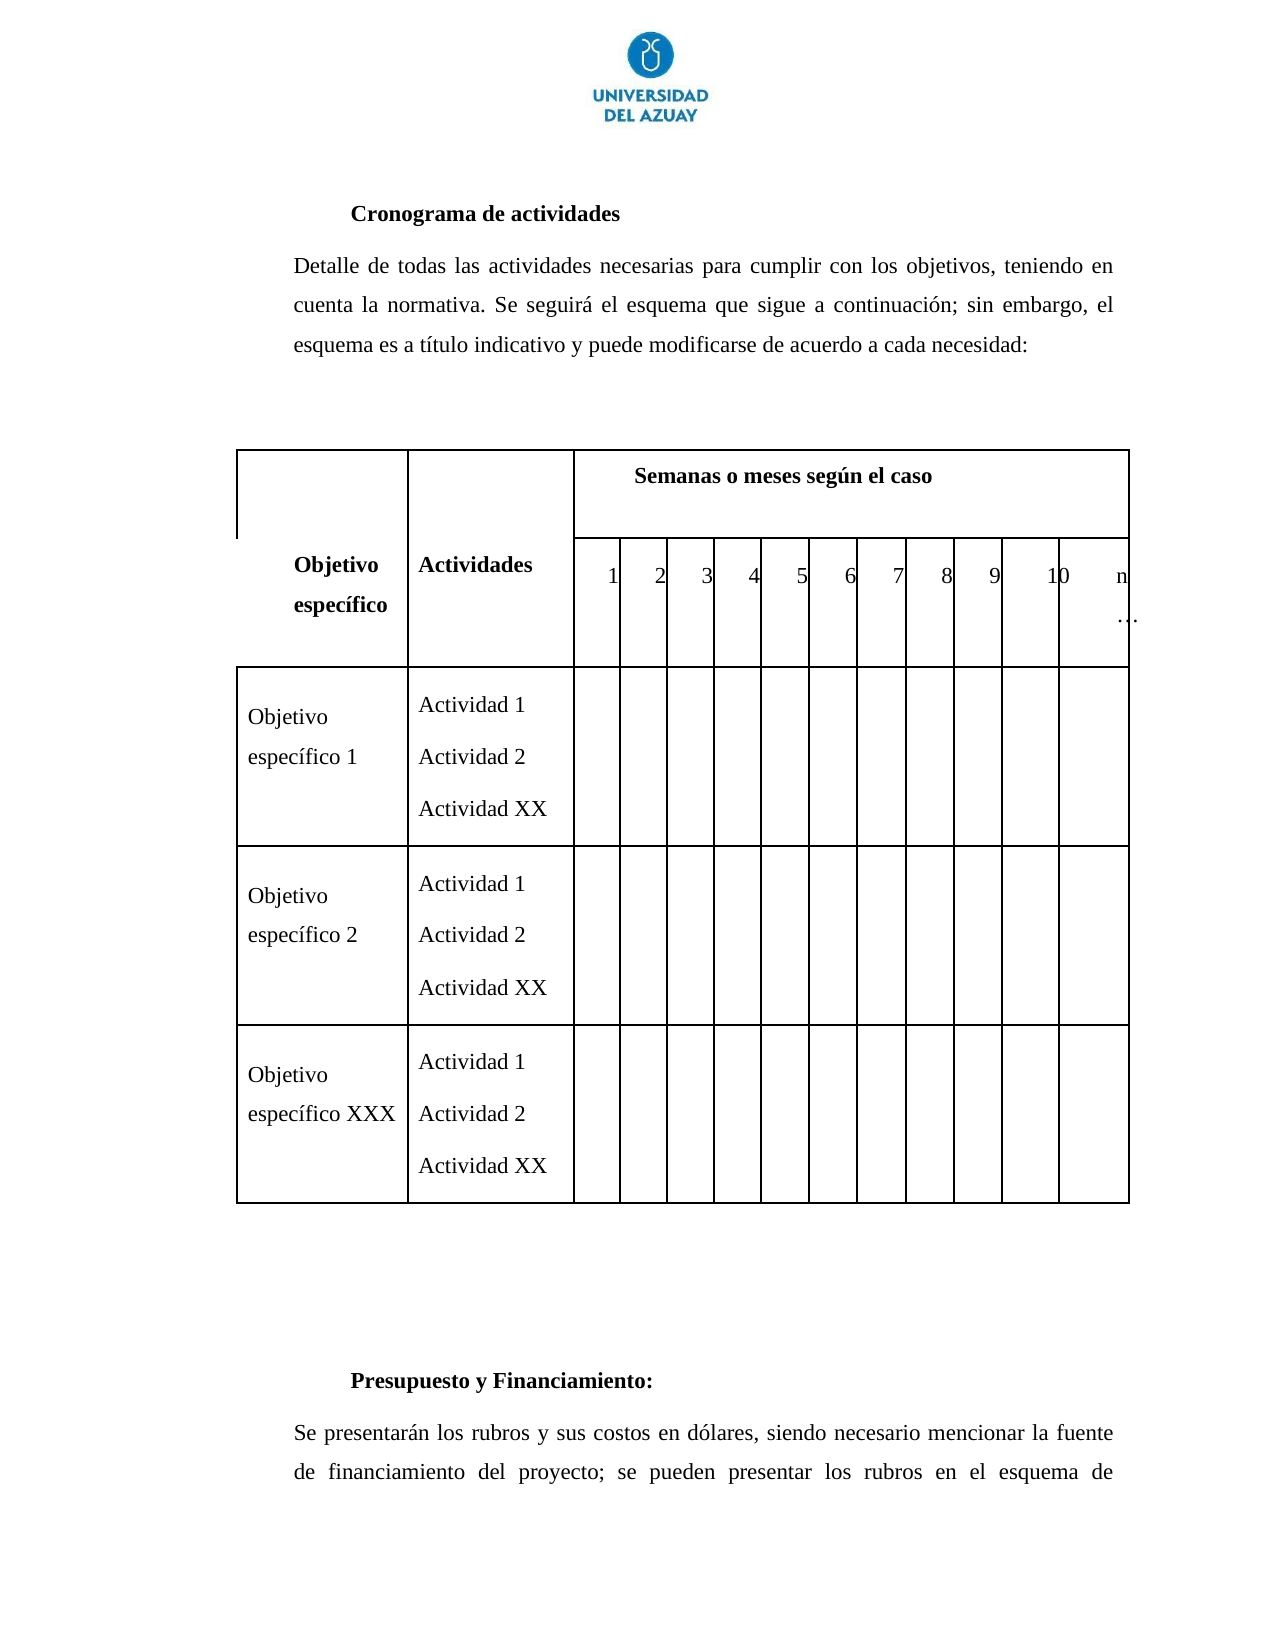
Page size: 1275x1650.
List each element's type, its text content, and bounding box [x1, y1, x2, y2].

table_cell [955, 668, 1001, 844]
table_cell Actividad 1 Actividad 2 Actividad XX [409, 668, 573, 844]
table_cell Actividad 1 Actividad 2 Actividad XX [409, 1026, 573, 1202]
table_cell [1003, 847, 1058, 1023]
table_cell Objetivo específico XXX [238, 1026, 407, 1202]
table_cell [668, 847, 713, 1023]
table_cell [907, 1026, 953, 1202]
subtitle Presupuesto y Financiamiento: [293, 1367, 1127, 1393]
table_cell Objetivo específico 2 [238, 847, 407, 1023]
table_cell Actividad 1 Actividad 2 Actividad XX [409, 847, 573, 1023]
table_cell [1060, 1026, 1128, 1202]
table_cell [955, 1026, 1001, 1202]
table_cell [668, 1026, 713, 1202]
table_cell [621, 847, 666, 1023]
table_cell [1003, 668, 1058, 844]
table_cell [858, 668, 905, 844]
table_cell [955, 847, 1001, 1023]
table_cell [715, 847, 760, 1023]
table_cell Objetivo específico 1 [238, 668, 407, 844]
table_cell [1003, 1026, 1058, 1202]
table_cell 9 [955, 539, 1001, 666]
table_cell [668, 668, 713, 844]
table_cell 5 [762, 539, 808, 666]
table_cell [858, 1026, 905, 1202]
table_cell [575, 847, 619, 1023]
table_cell [1060, 668, 1128, 844]
subtitle Cronograma de actividades [293, 200, 1127, 226]
table_cell [810, 1026, 856, 1202]
table_cell n… [1060, 539, 1128, 666]
table_cell [762, 1026, 808, 1202]
table_cell 1 [575, 539, 619, 666]
table_cell [762, 847, 808, 1023]
picture [586, 29, 718, 129]
table_cell [907, 847, 953, 1023]
table_cell [575, 668, 619, 844]
table_cell [715, 668, 760, 844]
table_cell 8 [907, 539, 953, 666]
text Detalle de todas las actividades necesarias para cumplir con los objetivos, teniendo en cuenta la normativa. Se seguirá el esquema que sigue a continuación; sin embargo, el esquema es a título indicativo y puede modificarse de acuerdo a cada necesidad: [293, 252, 1115, 357]
table_cell [907, 668, 953, 844]
table_cell 4 [715, 539, 760, 666]
table_cell [810, 668, 856, 844]
table_cell [715, 1026, 760, 1202]
table_cell [621, 668, 666, 844]
table_cell [810, 847, 856, 1023]
table_header Semanas o meses según el caso [575, 451, 1128, 537]
table_cell 7 [858, 539, 905, 666]
table_cell [621, 1026, 666, 1202]
table_header Actividades [409, 451, 573, 666]
table_cell [575, 1026, 619, 1202]
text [293, 1419, 1115, 1484]
table_cell [1060, 847, 1128, 1023]
table_cell 3 [668, 539, 713, 666]
table_cell 6 [810, 539, 856, 666]
table_cell 2 [621, 539, 666, 666]
table_cell [858, 847, 905, 1023]
table_cell [762, 668, 808, 844]
table_cell 10 [1003, 539, 1058, 666]
table_header Objetivo específico [237, 451, 407, 666]
